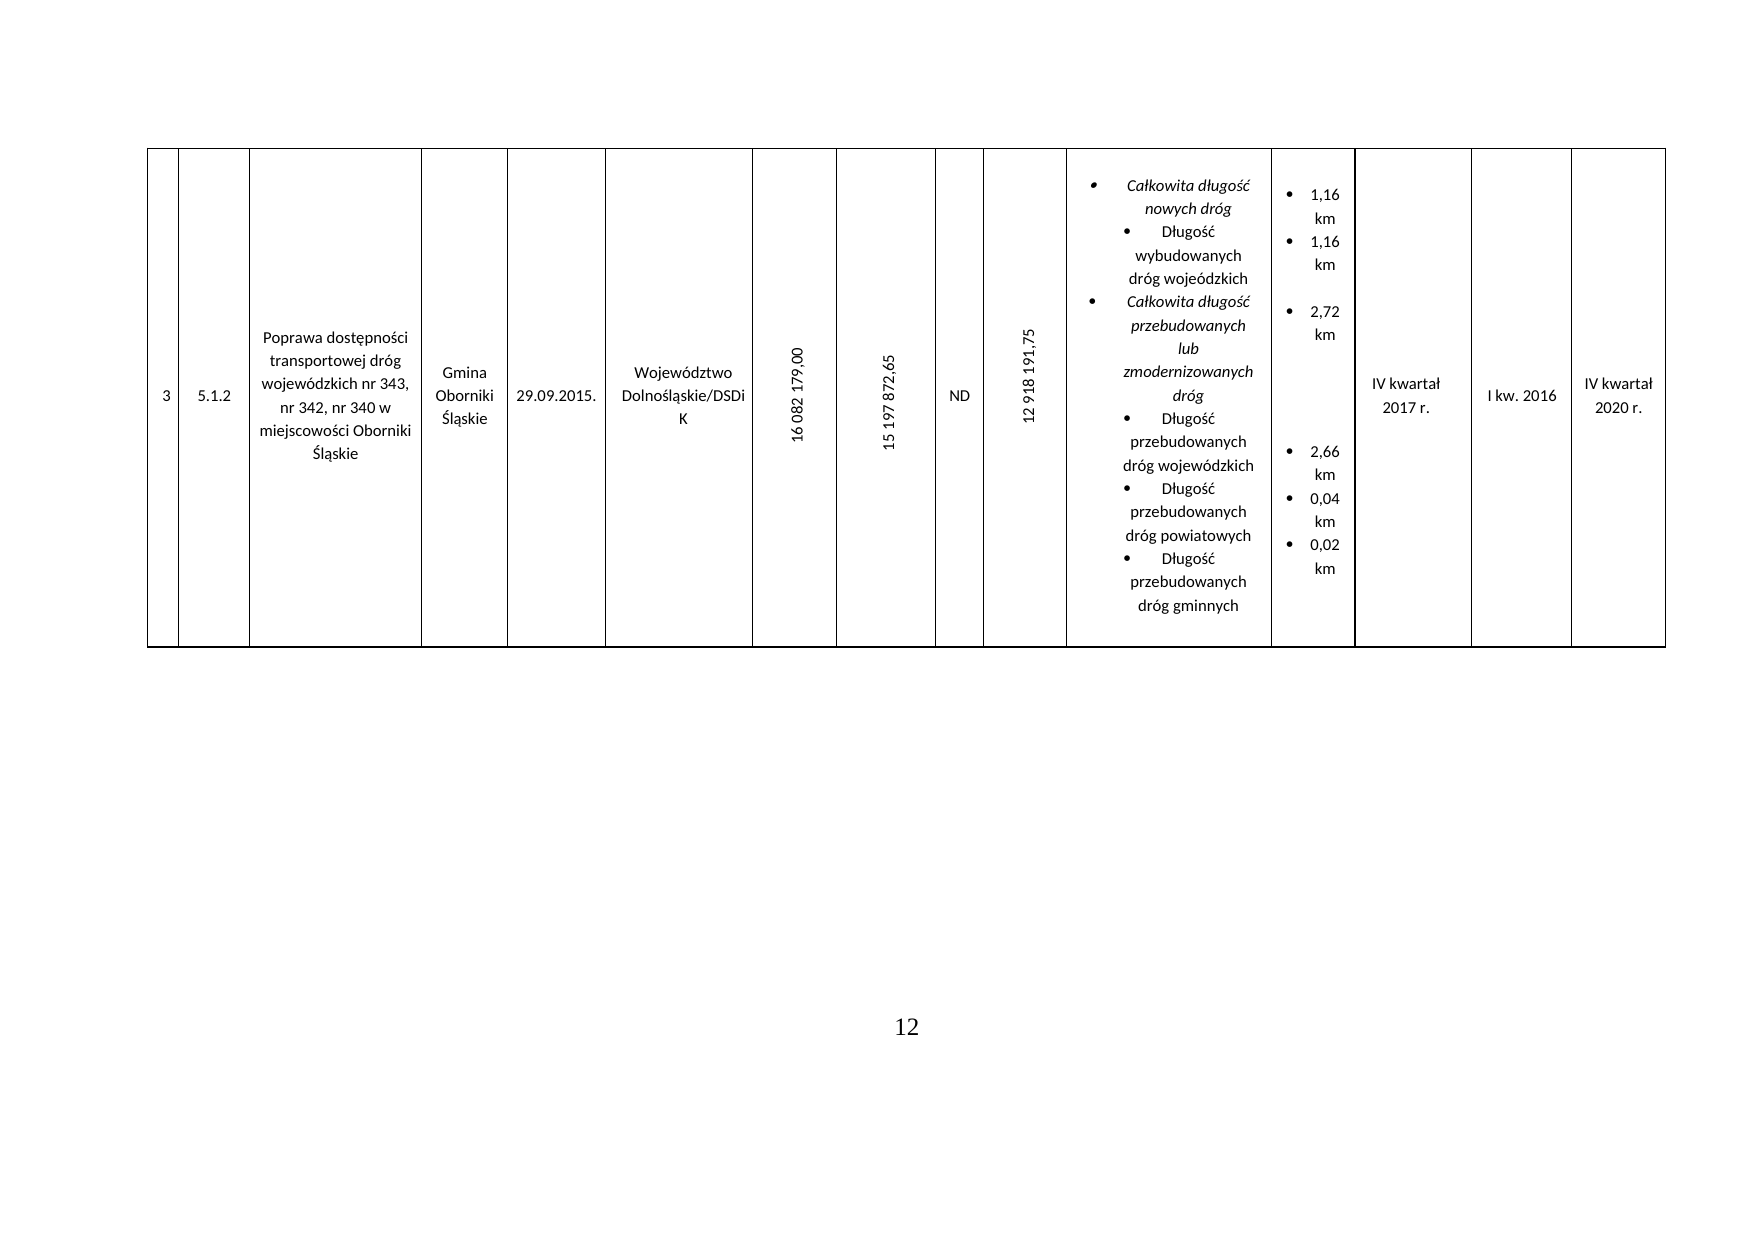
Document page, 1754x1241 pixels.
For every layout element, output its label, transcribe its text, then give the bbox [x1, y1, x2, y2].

table_cell 12 918 191,75 [984, 149, 1066, 646]
table_cell 5.1.2 [179, 149, 249, 646]
table_cell Całkowita długość nowych dróg Długość wybudowanych dróg wojeódzkich Całkowita długość przebudowanych lub zmodernizowanych dróg Długość przebudowanych dróg wojewódzkich Długość przebudowanych dróg powiatowych Długość przebudowanych dróg gminnych [1067, 149, 1271, 646]
table_cell 3 [148, 149, 178, 646]
table_cell 1,16 km 1,16 km 2,72 km 2,66 km 0,04 km 0,02 km [1272, 149, 1354, 646]
table_cell 15 197 872,65 [837, 149, 935, 646]
table_cell 16 082 179,00 [753, 149, 836, 646]
table_cell ND [936, 149, 983, 646]
table_cell Gmina Oborniki Śląskie [422, 149, 507, 646]
table_cell Województwo Dolnośląskie/DSDiK [606, 149, 752, 646]
table_cell IV kwartał 2017 r. [1356, 149, 1471, 646]
table_cell IV kwartał 2020 r. [1572, 149, 1665, 646]
table_cell Poprawa dostępności transportowej dróg wojewódzkich nr 343, nr 342, nr 340 w miejscowości Oborniki Śląskie [250, 149, 421, 646]
table_cell 29.09.2015. [508, 149, 605, 646]
table_cell I kw. 2016 [1472, 149, 1571, 646]
